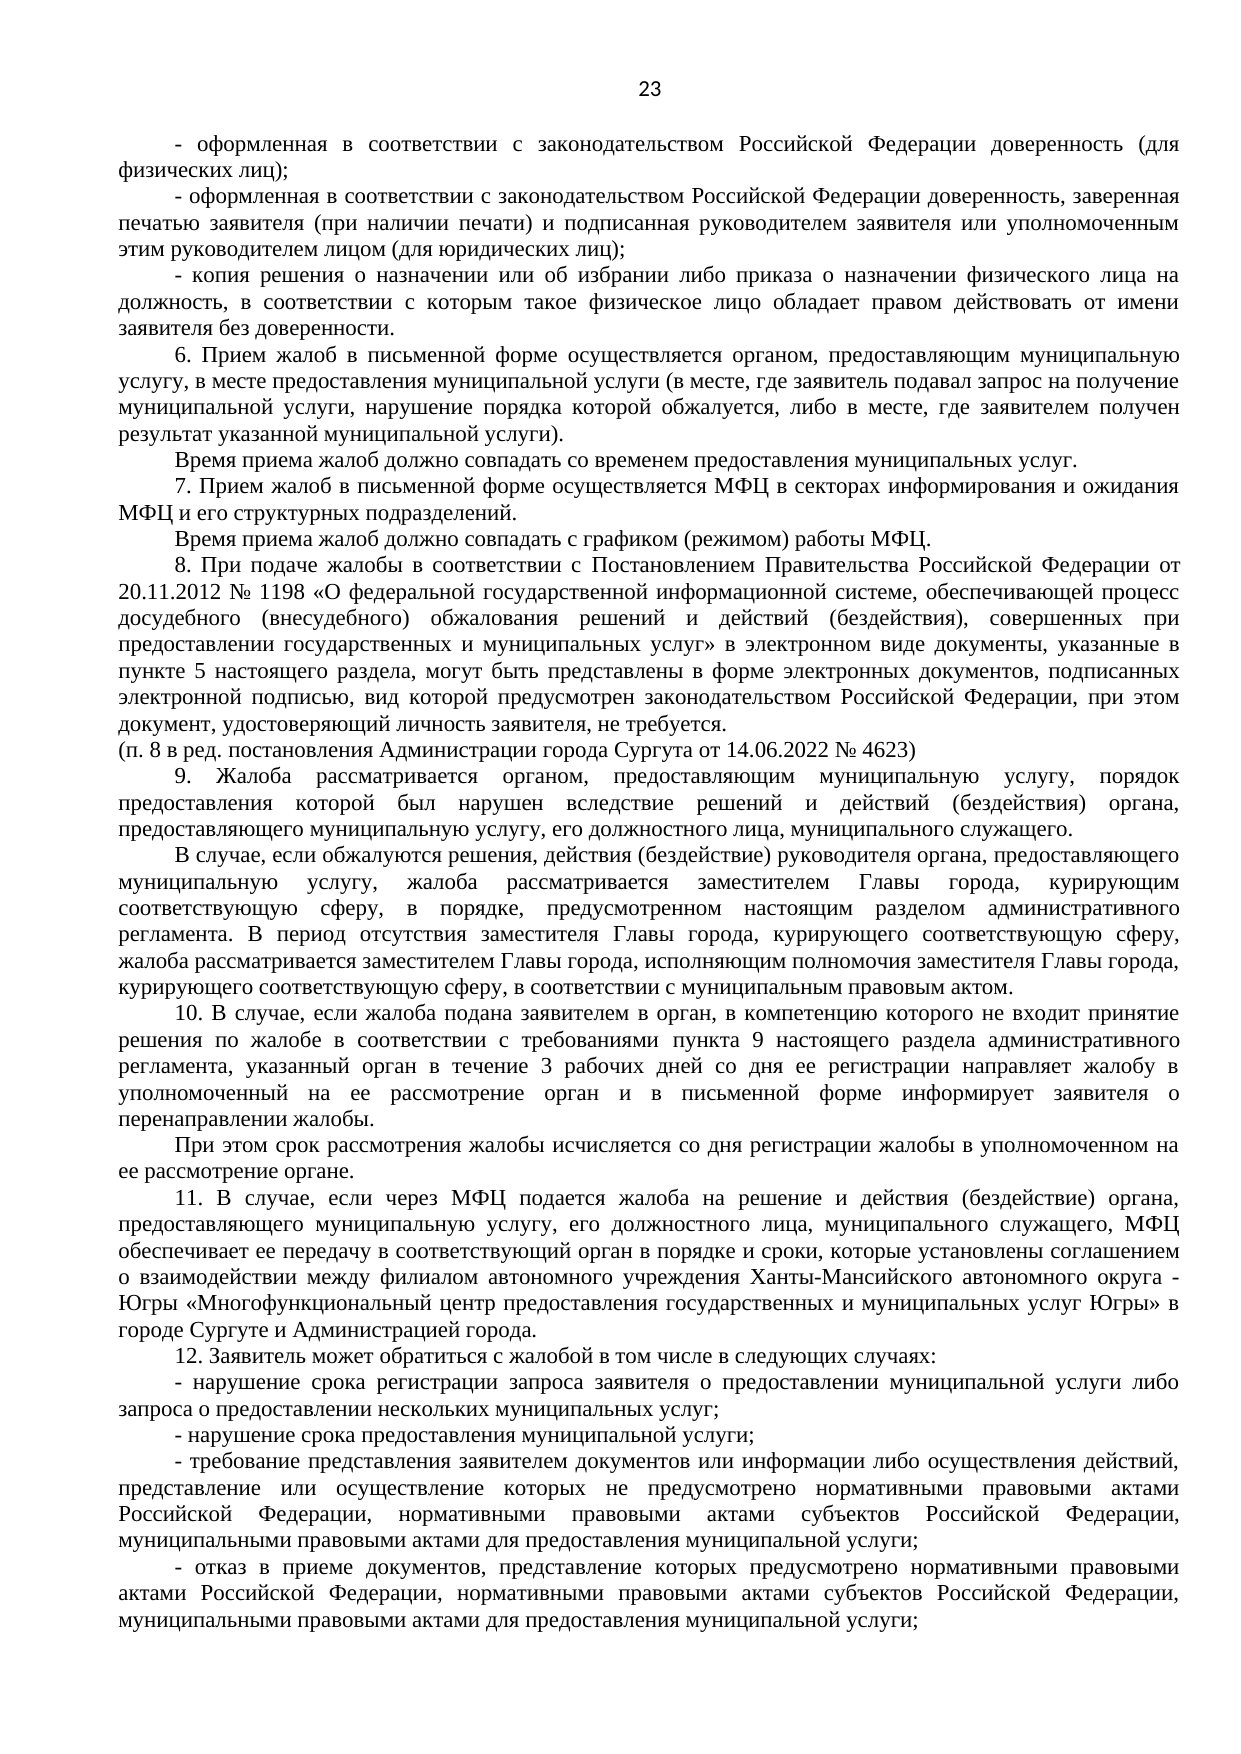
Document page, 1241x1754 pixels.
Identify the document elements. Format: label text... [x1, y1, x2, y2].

text 11. В случае, если через МФЦ подается жалоба на решение и действия (бездействие) органа, предоставляющего муниципальную услугу, его должностного лица, муниципального служащего, МФЦ обеспечивает ее передачу в соответствующий орган в порядке и сроки, которые установлены соглашением о взаимодействии между филиалом автономного учреждения Ханты-Мансийского автономного округа - Югры «Многофункциональный центр предоставления государственных и муниципальных услуг Югры» в городе Сургуте и Администрацией города. [118, 1184, 1181, 1342]
text 10. В случае, если жалоба подана заявителем в орган, в компетенцию которого не входит принятие решения по жалобе в соответствии с требованиями пункта 9 настоящего раздела административного регламента, указанный орган в течение 3 рабочих дней со дня ее регистрации направляет жалобу в уполномоченный на ее рассмотрение орган и в письменной форме информирует заявителя о перенаправлении жалобы. [118, 999, 1181, 1131]
text 8. При подаче жалобы в соответствии с Постановлением Правительства Российской Федерации от 20.11.2012 № 1198 «О федеральной государственной информационной системе, обеспечивающей процесс досудебного (внесудебного) обжалования решений и действий (бездействия), совершенных при предоставлении государственных и муниципальных услуг» в электронном виде документы, указанные в пункте 5 настоящего раздела, могут быть представлены в форме электронных документов, подписанных электронной подписью, вид которой предусмотрен законодательством Российской Федерации, при этом документ, удостоверяющий личность заявителя, не требуется. [118, 551, 1181, 736]
text В случае, если обжалуются решения, действия (бездействие) руководителя органа, предоставляющего муниципальную услугу, жалоба рассматривается заместителем Главы города, курирующим соответствующую сферу, в порядке, предусмотренном настоящим разделом административного регламента. В период отсутствия заместителя Главы города, курирующего соответствующую сферу, жалоба рассматривается заместителем Главы города, исполняющим полномочия заместителя Главы города, курирующего соответствующую сферу, в соответствии с муниципальным правовым актом. [118, 841, 1181, 999]
text 9. Жалоба рассматривается органом, предоставляющим муниципальную услугу, порядок предоставления которой был нарушен вследствие решений и действий (бездействия) органа, предоставляющего муниципальную услугу, его должностного лица, муниципального служащего. [118, 762, 1181, 841]
text - нарушение срока предоставления муниципальной услуги; [118, 1421, 1181, 1447]
text 12. Заявитель может обратиться с жалобой в том числе в следующих случаях: [118, 1342, 1181, 1368]
text 7. Прием жалоб в письменной форме осуществляется МФЦ в секторах информирования и ожидания МФЦ и его структурных подразделений. [118, 472, 1181, 525]
text Время приема жалоб должно совпадать со временем предоставления муниципальных услуг. [118, 446, 1181, 472]
text 6. Прием жалоб в письменной форме осуществляется органом, предоставляющим муниципальную услугу, в месте предоставления муниципальной услуги (в месте, где заявитель подавал запрос на получение муниципальной услуги, нарушение порядка которой обжалуется, либо в месте, где заявителем получен результат указанной муниципальной услуги). [118, 341, 1181, 446]
text - оформленная в соответствии с законодательством Российской Федерации доверенность (для физических лиц); [118, 130, 1181, 182]
text - оформленная в соответствии с законодательством Российской Федерации доверенность, заверенная печатью заявителя (при наличии печати) и подписанная руководителем заявителя или уполномоченным этим руководителем лицом (для юридических лиц); [118, 182, 1181, 262]
text При этом срок рассмотрения жалобы исчисляется со дня регистрации жалобы в уполномоченном на ее рассмотрение органе. [118, 1131, 1181, 1184]
text - копия решения о назначении или об избрании либо приказа о назначении физического лица на должность, в соответствии с которым такое физическое лицо обладает правом действовать от имени заявителя без доверенности. [118, 262, 1181, 341]
text - требование представления заявителем документов или информации либо осуществления действий, представление или осуществление которых не предусмотрено нормативными правовыми актами Российской Федерации, нормативными правовыми актами субъектов Российской Федерации, муниципальными правовыми актами для предоставления муниципальной услуги; [118, 1447, 1181, 1553]
text (п. 8 в ред. постановления Администрации города Сургута от 14.06.2022 № 4623) [118, 736, 1181, 762]
text - нарушение срока регистрации запроса заявителя о предоставлении муниципальной услуги либо запроса о предоставлении нескольких муниципальных услуг; [118, 1368, 1181, 1421]
text - отказ в приеме документов, представление которых предусмотрено нормативными правовыми актами Российской Федерации, нормативными правовыми актами субъектов Российской Федерации, муниципальными правовыми актами для предоставления муниципальной услуги; [118, 1553, 1181, 1632]
text Время приема жалоб должно совпадать с графиком (режимом) работы МФЦ. [118, 525, 1181, 551]
